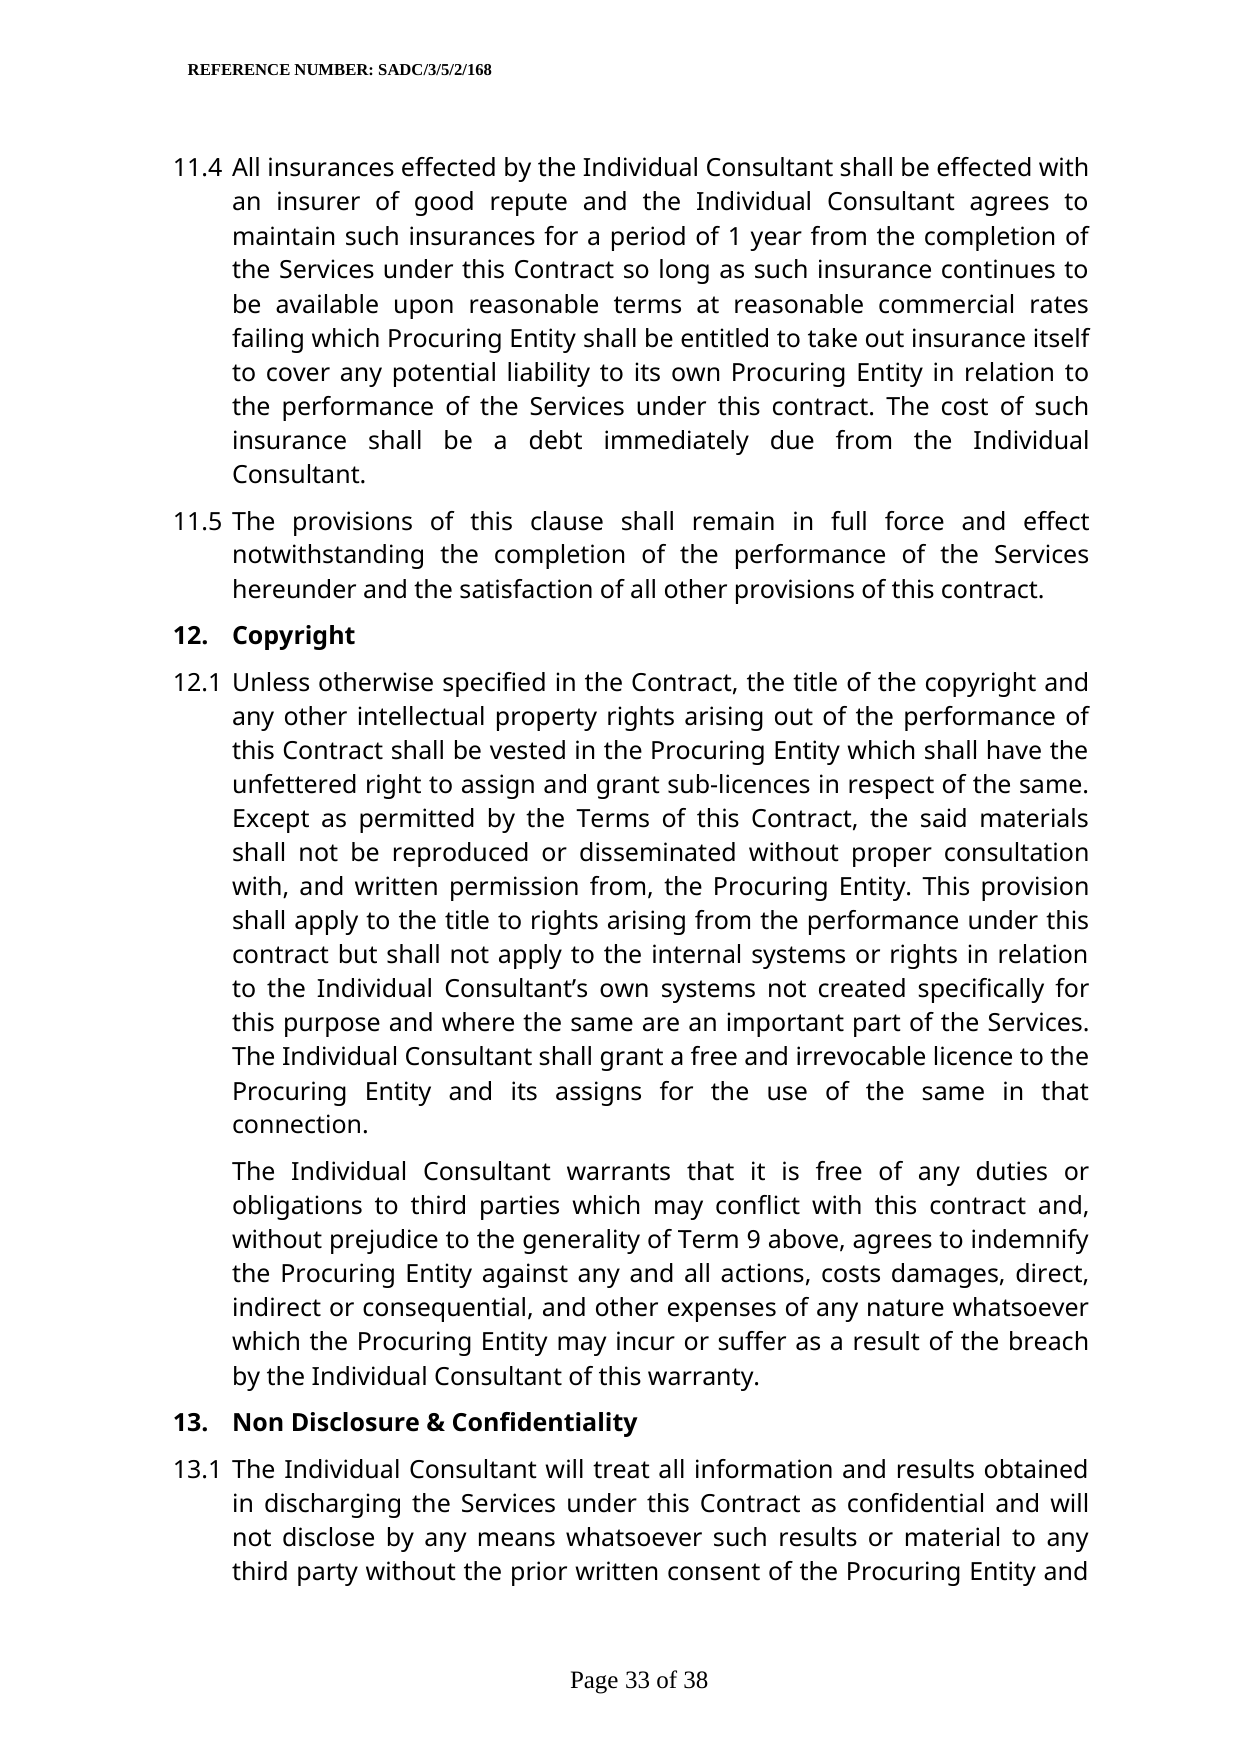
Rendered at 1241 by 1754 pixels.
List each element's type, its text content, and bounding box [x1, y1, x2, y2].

list All insurances effected by the Individual Consultant shall be effected with an insurer of good repute and the Individual Consultant agrees to maintain such insurances for a period of 1 year from the completion of the Services under this Contract so long as such insurance continues to be available upon reasonable terms at reasonable commercial rates failing which Procuring Entity shall be entitled to take out insurance itself to cover any potential liability to its own Procuring Entity in relation to the performance of the Services under this contract. The cost of such insurance shall be a debt immediately due from the Individual Consultant. [173, 150, 1090, 491]
list The provisions of this clause shall remain in full force and effect notwithstanding the completion of the performance of the Services hereunder and the satisfaction of all other provisions of this contract. [173, 503, 1090, 605]
list Non Disclosure & Confidentiality [173, 1405, 1090, 1439]
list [173, 1451, 1090, 1587]
list Unless otherwise specified in the Contract, the title of the copyright and any other intellectual property rights arising out of the performance of this Contract shall be vested in the Procuring Entity which shall have the unfettered right to assign and grant sub-licences in respect of the same. Except as permitted by the Terms of this Contract, the said materials shall not be reproduced or disseminated without proper consultation with, and written permission from, the Procuring Entity. This provision shall apply to the title to rights arising from the performance under this contract but shall not apply to the internal systems or rights in relation to the Individual Consultant’s own systems not created specifically for this purpose and where the same are an important part of the Services. The Individual Consultant shall grant a free and irrevocable licence to the Procuring Entity and its assigns for the use of the same in that connection. [173, 664, 1090, 1141]
list Copyright [173, 618, 1090, 652]
text The Individual Consultant warrants that it is free of any duties or obligations to third parties which may conflict with this contract and, without prejudice to the generality of Term 9 above, agrees to indemnify the Procuring Entity against any and all actions, costs damages, direct, indirect or consequential, and other expenses of any nature whatsoever which the Procuring Entity may incur or suffer as a result of the breach by the Individual Consultant of this warranty. [232, 1154, 1090, 1392]
